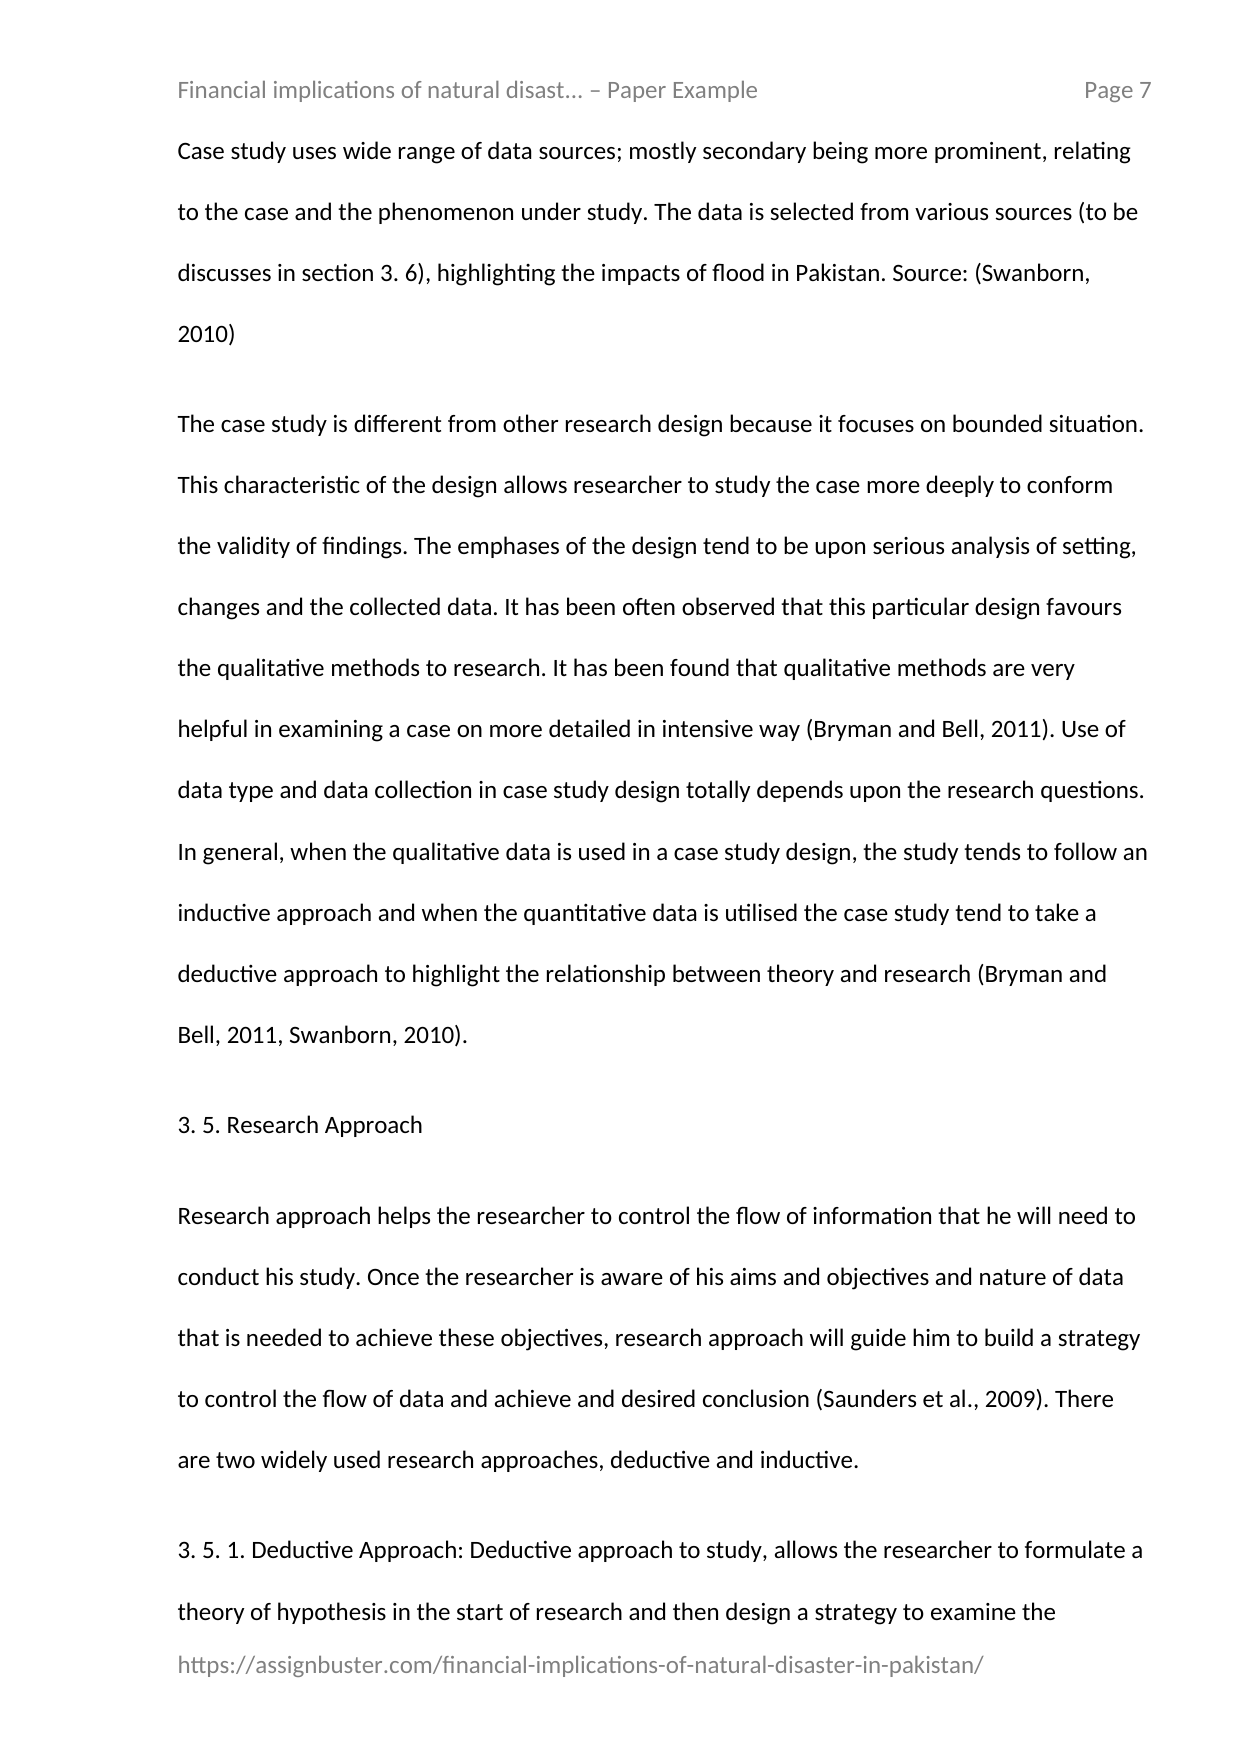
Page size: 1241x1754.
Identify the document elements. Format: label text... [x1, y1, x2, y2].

text Research approach helps the researcher to control the flow of information that he will need to conduct his study. Once the researcher is aware of his aims and objectives and nature of data that is needed to achieve these objectives, research approach will guide him to build a strategy to control the flow of data and achieve and desired conclusion (Saunders et al., 2009). There are two widely used research approaches, deductive and inductive. [177, 1200, 1152, 1474]
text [177, 1534, 1152, 1626]
text The case study is different from other research design because it focuses on bounded situation. This characteristic of the design allows researcher to study the case more deeply to conform the validity of findings. The emphases of the design tend to be upon serious analysis of setting, changes and the collected data. It has been often observed that this particular design favours the qualitative methods to research. It has been found that qualitative methods are very helpful in examining a case on more detailed in intensive way (Bryman and Bell, 2011). Use of data type and data collection in case study design totally depends upon the research questions. In general, when the qualitative data is used in a case study design, the study tends to follow an inductive approach and when the quantitative data is utilised the case study tend to take a deductive approach to highlight the relationship between theory and research (Bryman and Bell, 2011, Swanborn, 2010). [177, 408, 1152, 1049]
text 3. 5. Research Approach [177, 1109, 1152, 1140]
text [177, 135, 1152, 348]
